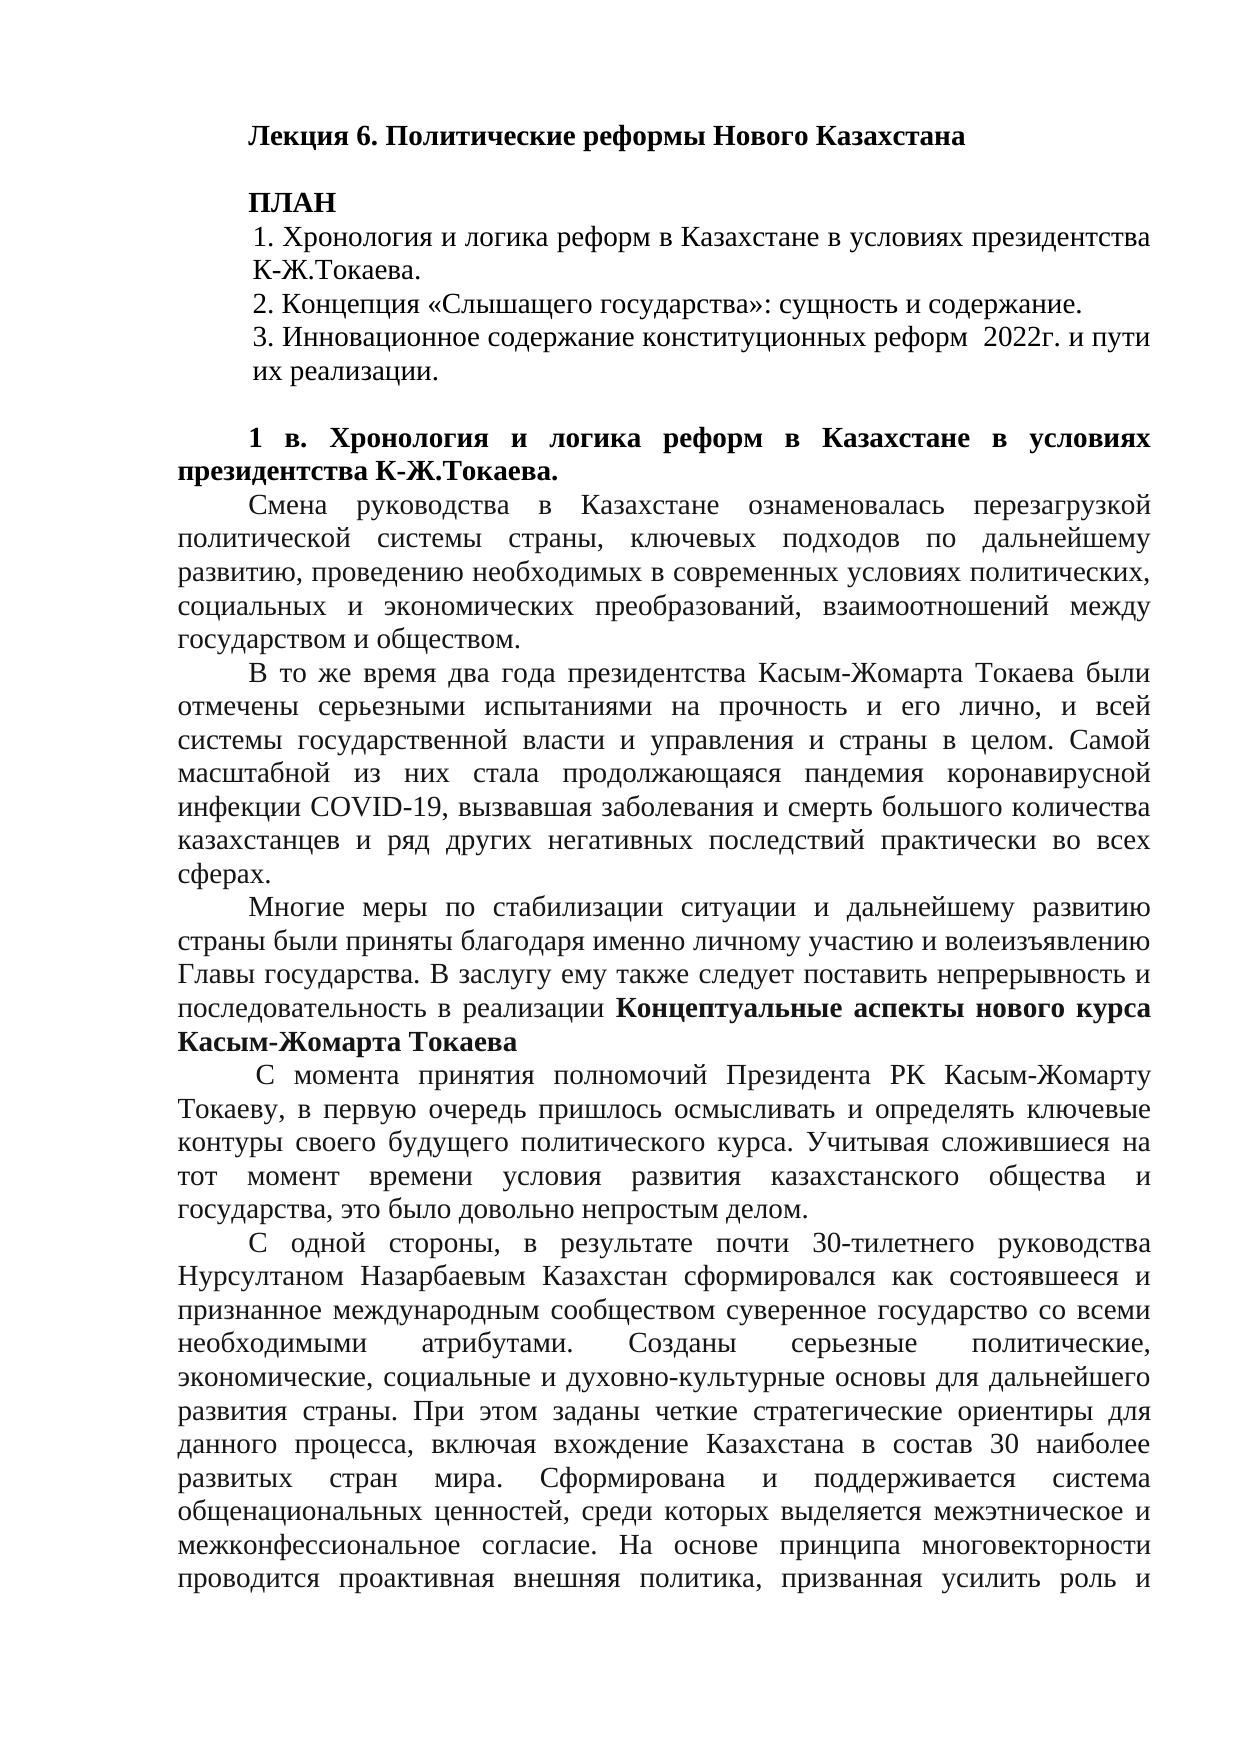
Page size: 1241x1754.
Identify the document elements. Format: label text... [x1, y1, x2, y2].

text 3. Инновационное содержание конституционных реформ 2022г. и пути их реализации. [252, 319, 1152, 386]
text С момента принятия полномочий Президента РК Касым-Жомарту Токаеву, в первую очередь пришлось осмысливать и определять ключевые контуры своего будущего политического курса. Учитывая сложившиеся на тот момент времени условия развития казахстанского общества и государства, это было довольно непростым делом. [177, 1057, 1152, 1225]
text Лекция 6. Политические реформы Нового Казахстана [177, 118, 1152, 152]
text 2. Концепция «Слышащего государства»: сущность и содержание. [252, 286, 1152, 319]
text 1. Хронология и логика реформ в Казахстане в условиях президентства К-Ж.Токаева. [252, 219, 1152, 286]
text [177, 1225, 1152, 1594]
text Многие меры по стабилизации ситуации и дальнейшему развитию страны были приняты благодаря именно личному участию и волеизъявлению Главы государства. В заслугу ему также следует поставить непрерывность и последовательность в реализации Концептуальные аспекты нового курса Касым-Жомарта Токаева [177, 889, 1152, 1057]
text В то же время два года президентства Касым-Жомарта Токаева были отмечены серьезными испытаниями на прочность и его лично, и всей системы государственной власти и управления и страны в целом. Самой масштабной из них стала продолжающаяся пандемия коронавирусной инфекции COVID-19, вызвавшая заболевания и смерть большого количества казахстанцев и ряд других негативных последствий практически во всех сферах. [177, 655, 1152, 889]
text ПЛАН [177, 185, 1152, 219]
text Смена руководства в Казахстане ознаменовалась перезагрузкой политической системы страны, ключевых подходов по дальнейшему развитию, проведению необходимых в современных условиях политических, социальных и экономических преобразований, взаимоотношений между государством и обществом. [177, 487, 1152, 655]
text 1 в. Хронология и логика реформ в Казахстане в условиях президентства К-Ж.Токаева. [177, 420, 1152, 487]
